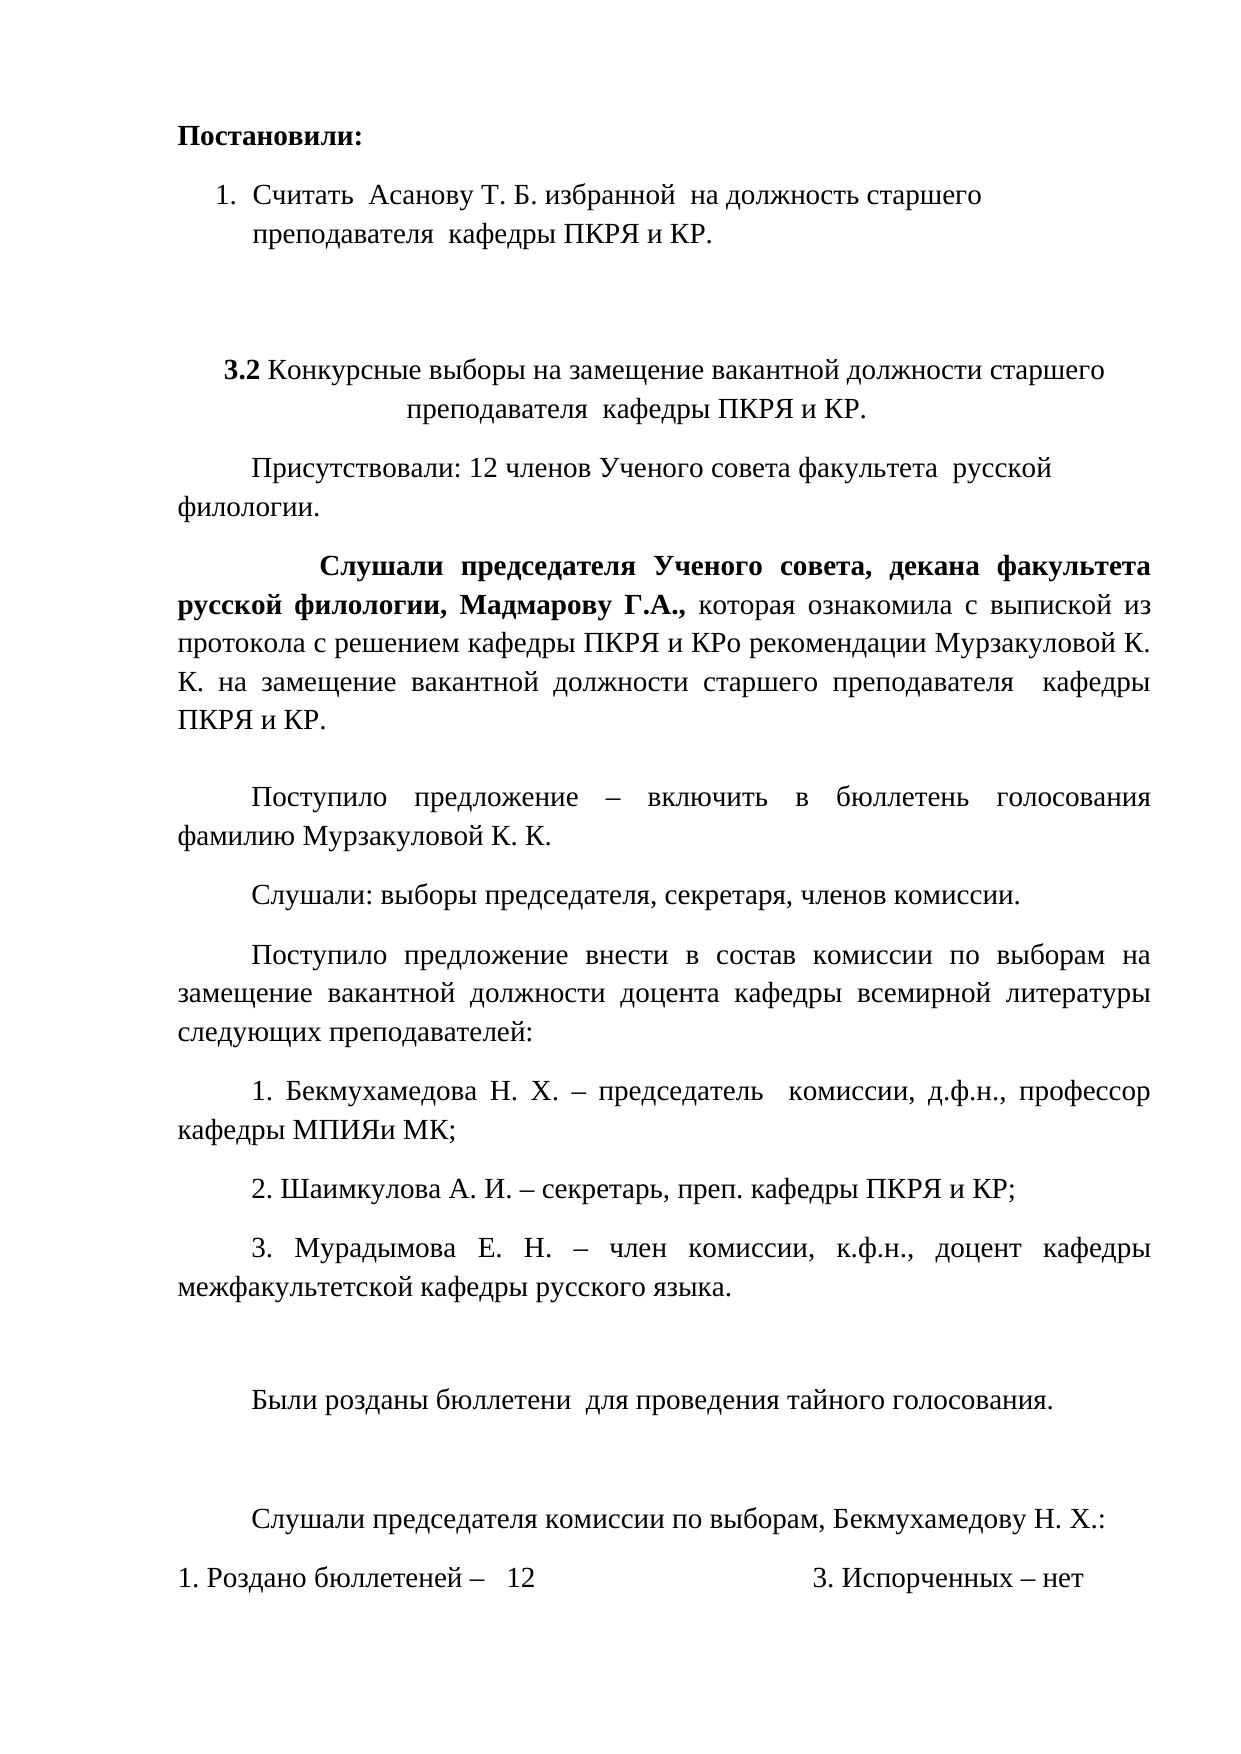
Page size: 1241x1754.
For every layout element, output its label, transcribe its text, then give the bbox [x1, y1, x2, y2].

text Поступило предложение внести в состав комиссии по выборам на замещение вакантной должности доцента кафедры всемирной литературы следующих преподавателей: [177, 937, 1152, 1047]
text Присутствовали: 12 членов Ученого совета факультета русской филологии. [177, 450, 1152, 522]
text 2. Шаимкулова А. И. – секретарь, преп. кафедры ПКРЯ и КР; [177, 1171, 1152, 1205]
text Были розданы бюллетени для проведения тайного голосования. [177, 1382, 1152, 1416]
list Считать Асанову Т. Б. избранной на должность старшего преподавателя кафедры ПКРЯ и КР. [215, 177, 1152, 249]
text 1. Бекмухамедова Н. Х. – председатель комиссии, д.ф.н., профессор кафедры МПИЯи МК; [177, 1073, 1152, 1145]
text 1. Роздано бюллетеней – 12 3. Испорченных – нет [177, 1561, 1152, 1594]
text Поступило предложение – включить в бюллетень голосования фамилию Мурзакуловой К. К. [177, 779, 1152, 852]
text Постановили: [177, 118, 1152, 152]
text 3. Мурадымова Е. Н. – член комиссии, к.ф.н., доцент кафедры межфакультетской кафедры русского языка. [177, 1231, 1152, 1303]
text Слушали: выборы председателя, секретаря, членов комиссии. [177, 877, 1152, 911]
text Слушали председателя Ученого совета, декана факультета русской филологии, Мадмарову Г.А., которая ознакомила с выпиской из протокола с решением кафедры ПКРЯ и КРо рекомендации Мурзакуловой К. К. на замещение вакантной должности старшего преподавателя кафедры ПКРЯ и КР. [177, 548, 1152, 736]
text 3.2 Конкурсные выборы на замещение вакантной должности старшего преподавателя кафедры ПКРЯ и КР. [177, 352, 1152, 424]
text Слушали председателя комиссии по выборам, Бекмухамедову Н. Х.: [177, 1501, 1152, 1535]
